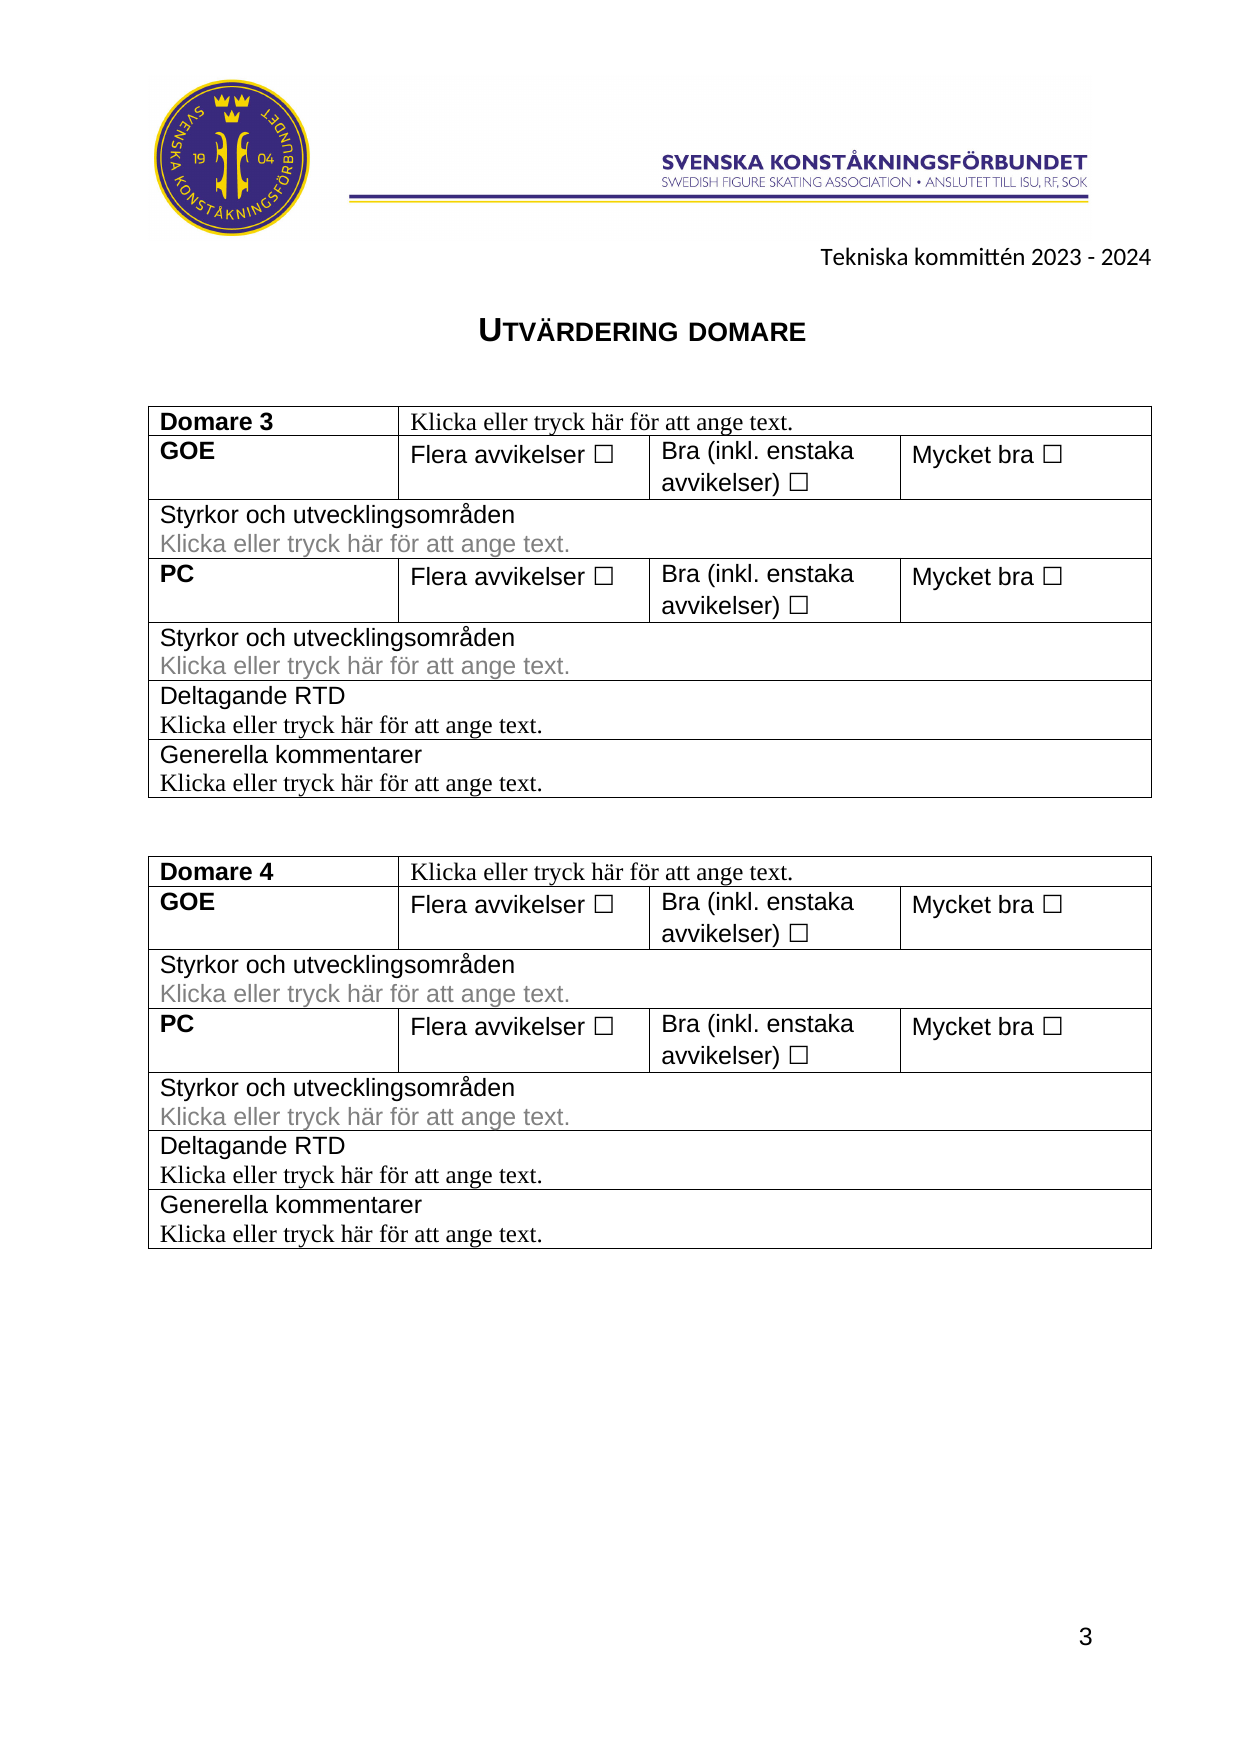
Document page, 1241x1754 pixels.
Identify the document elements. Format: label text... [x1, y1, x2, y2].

table_cell Deltagande RTD [149, 681, 1151, 739]
table_cell Bra (inkl. enstaka avvikelser) [650, 1009, 900, 1072]
table_cell Mycket bra [901, 436, 1151, 499]
table_cell Flera avvikelser [399, 1009, 649, 1072]
picture [147, 75, 1093, 241]
table_cell Mycket bra [901, 1009, 1151, 1072]
table_cell Bra (inkl. enstaka avvikelser) [650, 436, 900, 499]
table_cell PC [149, 1009, 398, 1072]
table_cell Styrkor och utvecklingsområden [149, 1073, 1151, 1130]
table_cell Mycket bra [901, 887, 1151, 949]
table_cell Styrkor och utvecklingsområden [149, 500, 1151, 558]
table_header Domare 4 [149, 857, 398, 886]
table_cell Generella kommentarer [149, 740, 1151, 797]
text Utvärdering domare [133, 309, 1152, 348]
table_cell Flera avvikelser [399, 559, 649, 622]
table_cell GOE [149, 887, 398, 949]
table_header Domare 3 [149, 407, 398, 435]
table_cell Deltagande RTD [149, 1131, 1151, 1189]
table_cell Generella kommentarer [149, 1190, 1151, 1247]
table_cell Flera avvikelser [399, 887, 649, 949]
table_cell PC [149, 559, 398, 622]
table_cell Bra (inkl. enstaka avvikelser) [650, 887, 900, 949]
table_cell Styrkor och utvecklingsområden [149, 623, 1151, 680]
table_cell Mycket bra [901, 559, 1151, 622]
table_cell Bra (inkl. enstaka avvikelser) [650, 559, 900, 622]
table_cell Flera avvikelser [399, 436, 649, 499]
table_cell GOE [149, 436, 398, 499]
table_cell Styrkor och utvecklingsområden [149, 950, 1151, 1008]
